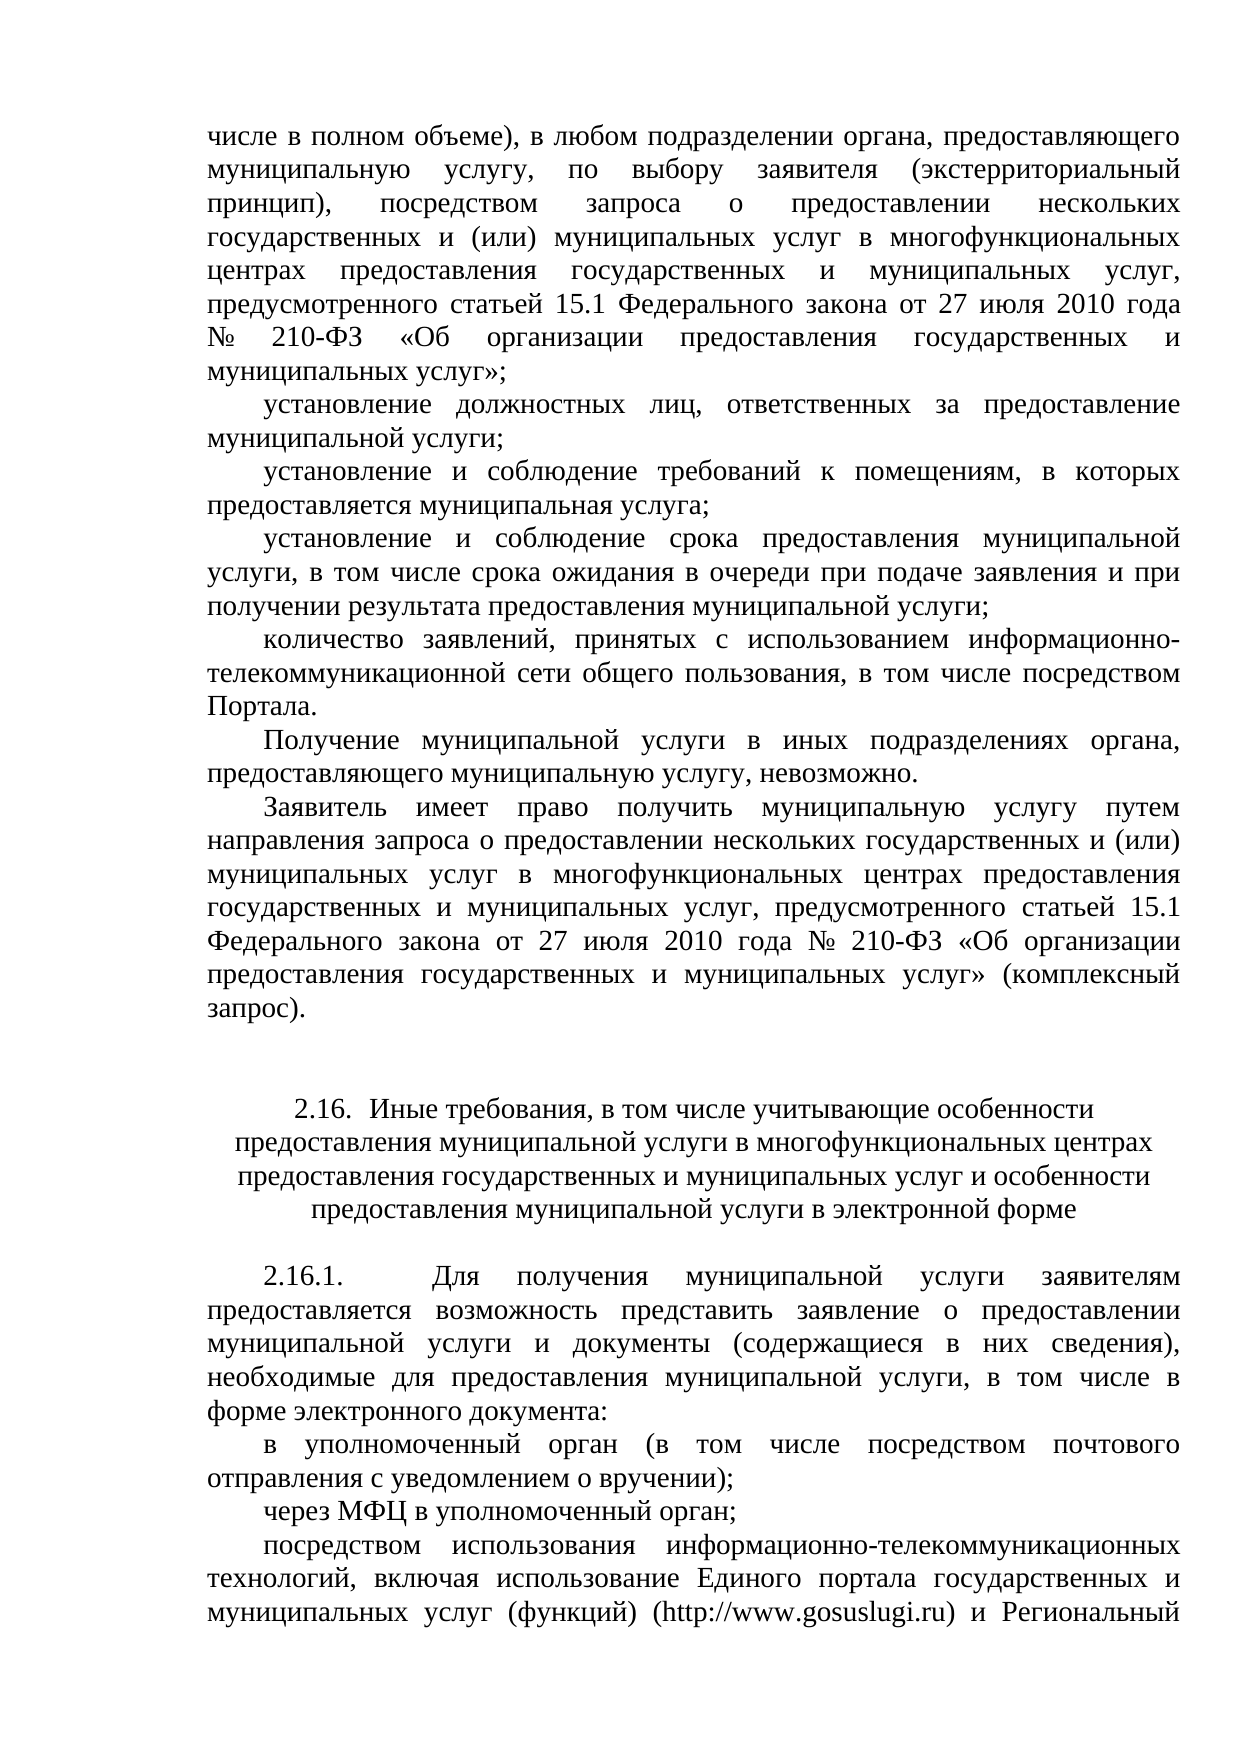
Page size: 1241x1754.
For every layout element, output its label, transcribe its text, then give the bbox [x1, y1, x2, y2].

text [207, 118, 1181, 386]
text количество заявлений, принятых с использованием информационно-телекоммуникационной сети общего пользования, в том числе посредством Портала. [207, 621, 1181, 722]
text через МФЦ в уполномоченный орган; [207, 1493, 1181, 1527]
text установление и соблюдение требований к помещениям, в которых предоставляется муниципальная услуга; [207, 453, 1181, 521]
text установление и соблюдение срока предоставления муниципальной услуги, в том числе срока ожидания в очереди при подаче заявления и при получении результата предоставления муниципальной услуги; [207, 521, 1181, 621]
text Заявитель имеет право получить муниципальную услугу путем направления запроса о предоставлении нескольких государственных и (или) муниципальных услуг в многофункциональных центрах предоставления государственных и муниципальных услуг, предусмотренного статьей 15.1 Федерального закона от 27 июля 2010 года № 210-ФЗ «Об организации предоставления государственных и муниципальных услуг» (комплексный запрос). [207, 789, 1181, 1024]
text Получение муниципальной услуги в иных подразделениях органа, предоставляющего муниципальную услугу, невозможно. [207, 722, 1181, 789]
text 2.16. Иные требования, в том числе учитывающие особенности предоставления муниципальной услуги в многофункциональных центрах предоставления государственных и муниципальных услуг и особенности предоставления муниципальной услуги в электронной форме [207, 1091, 1181, 1225]
text в уполномоченный орган (в том числе посредством почтового отправления с уведомлением о вручении); [207, 1426, 1181, 1493]
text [207, 1527, 1181, 1627]
text установление должностных лиц, ответственных за предоставление муниципальной услуги; [207, 386, 1181, 453]
text 2.16.1. Для получения муниципальной услуги заявителям предоставляется возможность представить заявление о предоставлении муниципальной услуги и документы (содержащиеся в них сведения), необходимые для предоставления муниципальной услуги, в том числе в форме электронного документа: [207, 1258, 1181, 1426]
